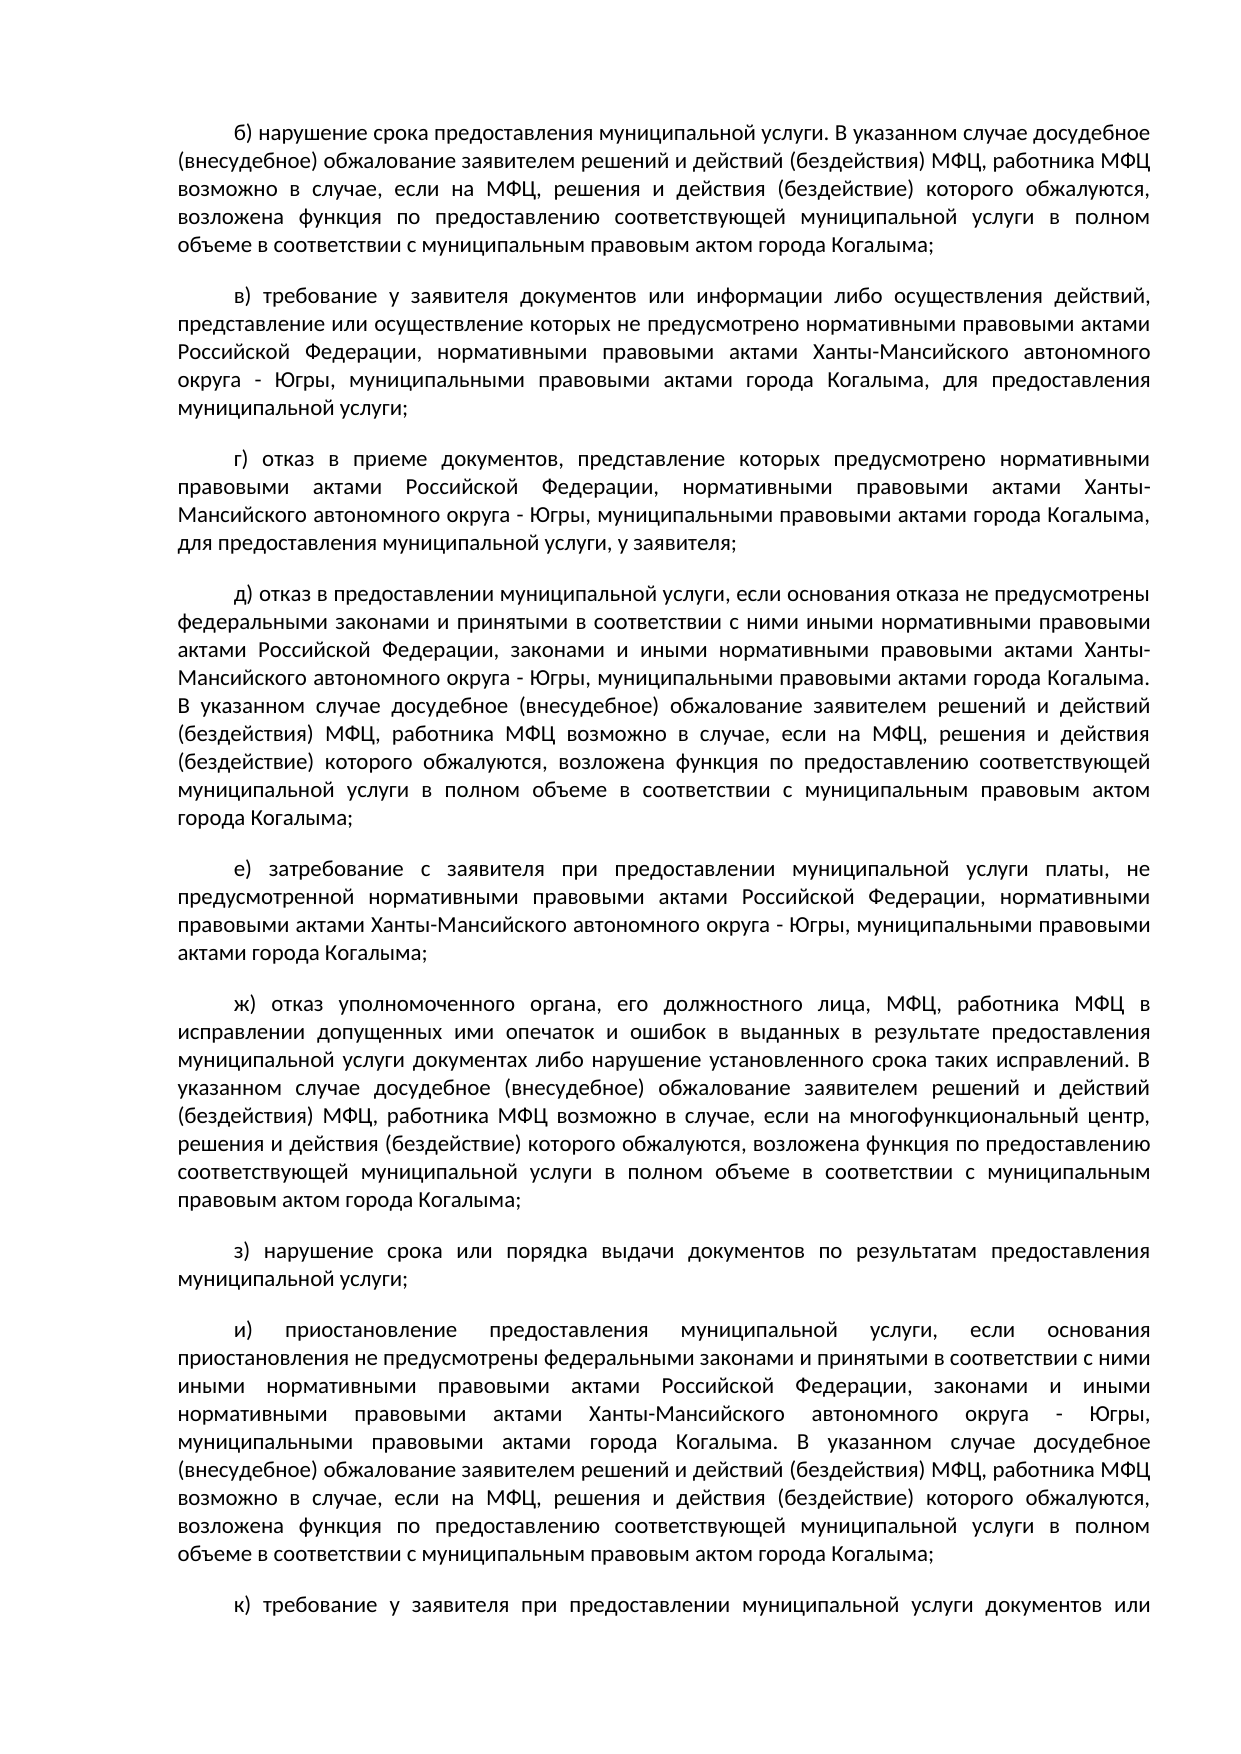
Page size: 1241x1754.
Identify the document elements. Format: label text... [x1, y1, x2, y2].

text з) нарушение срока или порядка выдачи документов по результатам предоставления муниципальной услуги; [177, 1236, 1152, 1292]
text ж) отказ уполномоченного органа, его должностного лица, МФЦ, работника МФЦ в исправлении допущенных ими опечаток и ошибок в выданных в результате предоставления муниципальной услуги документах либо нарушение установленного срока таких исправлений. В указанном случае досудебное (внесудебное) обжалование заявителем решений и действий (бездействия) МФЦ, работника МФЦ возможно в случае, если на многофункциональный центр, решения и действия (бездействие) которого обжалуются, возложена функция по предоставлению соответствующей муниципальной услуги в полном объеме в соответствии с муниципальным правовым актом города Когалыма; [177, 989, 1152, 1213]
text б) нарушение срока предоставления муниципальной услуги. В указанном случае досудебное (внесудебное) обжалование заявителем решений и действий (бездействия) МФЦ, работника МФЦ возможно в случае, если на МФЦ, решения и действия (бездействие) которого обжалуются, возложена функция по предоставлению соответствующей муниципальной услуги в полном объеме в соответствии с муниципальным правовым актом города Когалыма; [177, 118, 1152, 258]
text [177, 1590, 1152, 1618]
text д) отказ в предоставлении муниципальной услуги, если основания отказа не предусмотрены федеральными законами и принятыми в соответствии с ними иными нормативными правовыми актами Российской Федерации, законами и иными нормативными правовыми актами Ханты-Мансийского автономного округа - Югры, муниципальными правовыми актами города Когалыма. В указанном случае досудебное (внесудебное) обжалование заявителем решений и действий (бездействия) МФЦ, работника МФЦ возможно в случае, если на МФЦ, решения и действия (бездействие) которого обжалуются, возложена функция по предоставлению соответствующей муниципальной услуги в полном объеме в соответствии с муниципальным правовым актом города Когалыма; [177, 579, 1152, 831]
text в) требование у заявителя документов или информации либо осуществления действий, представление или осуществление которых не предусмотрено нормативными правовыми актами Российской Федерации, нормативными правовыми актами Ханты-Мансийского автономного округа - Югры, муниципальными правовыми актами города Когалыма, для предоставления муниципальной услуги; [177, 281, 1152, 421]
text и) приостановление предоставления муниципальной услуги, если основания приостановления не предусмотрены федеральными законами и принятыми в соответствии с ними иными нормативными правовыми актами Российской Федерации, законами и иными нормативными правовыми актами Ханты-Мансийского автономного округа - Югры, муниципальными правовыми актами города Когалыма. В указанном случае досудебное (внесудебное) обжалование заявителем решений и действий (бездействия) МФЦ, работника МФЦ возможно в случае, если на МФЦ, решения и действия (бездействие) которого обжалуются, возложена функция по предоставлению соответствующей муниципальной услуги в полном объеме в соответствии с муниципальным правовым актом города Когалыма; [177, 1315, 1152, 1567]
text г) отказ в приеме документов, представление которых предусмотрено нормативными правовыми актами Российской Федерации, нормативными правовыми актами Ханты-Мансийского автономного округа - Югры, муниципальными правовыми актами города Когалыма, для предоставления муниципальной услуги, у заявителя; [177, 444, 1152, 556]
text е) затребование с заявителя при предоставлении муниципальной услуги платы, не предусмотренной нормативными правовыми актами Российской Федерации, нормативными правовыми актами Ханты-Мансийского автономного округа - Югры, муниципальными правовыми актами города Когалыма; [177, 854, 1152, 966]
